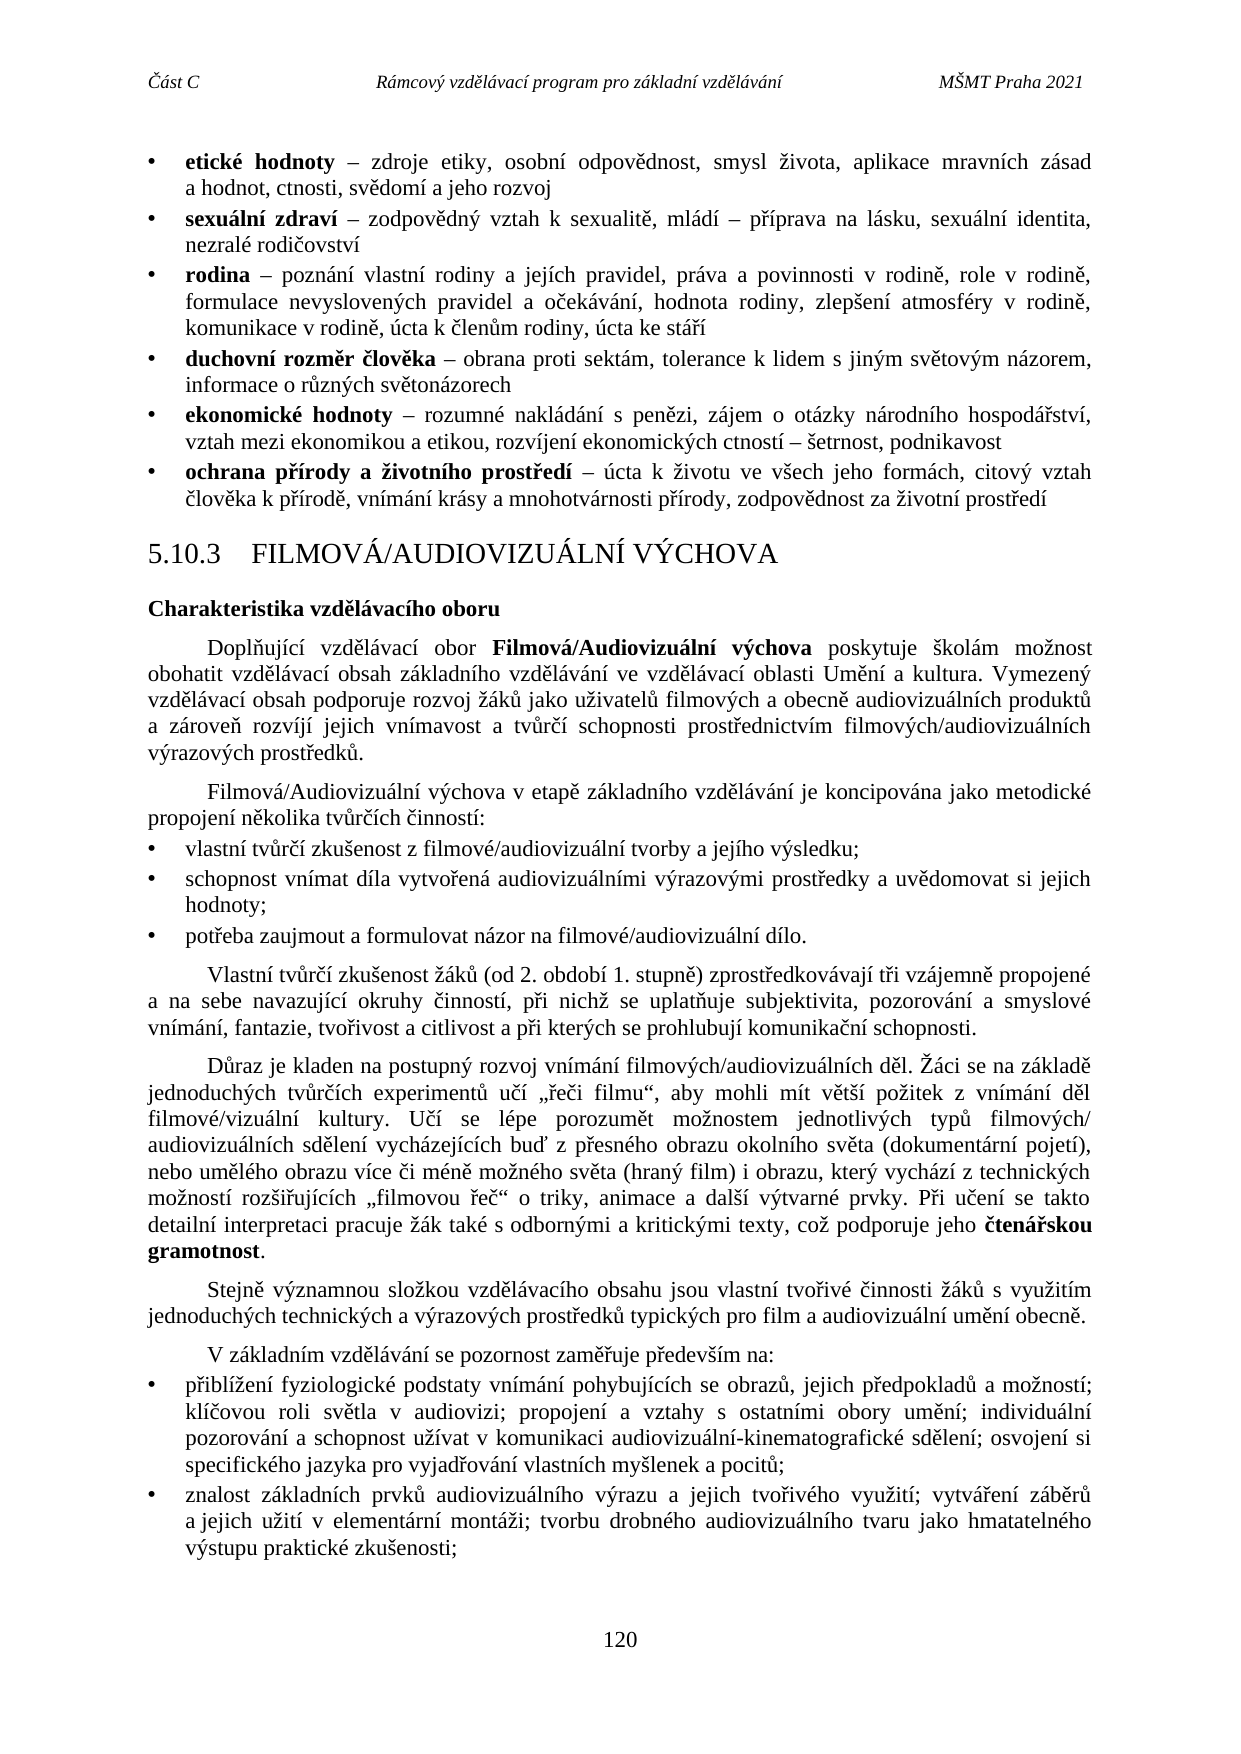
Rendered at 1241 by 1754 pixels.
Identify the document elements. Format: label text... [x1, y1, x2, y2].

text sexuální zdraví – zodpovědný vztah k sexualitě, mládí – příprava na lásku, sexuální identita, nezralé rodičovství [148, 204, 1092, 257]
subtitle FILMOVÁ/AUDIOVIZUÁLNÍ VÝCHOVA [148, 536, 1092, 570]
text duchovní rozměr člověka – obrana proti sektám, tolerance k lidem s jiným světovým názorem, informace o různých světonázorech [148, 345, 1092, 397]
text Doplňující vzdělávací obor Filmová/Audiovizuální výchova poskytuje školám možnost obohatit vzdělávací obsah základního vzdělávání ve vzdělávací oblasti Umění a kultura. Vymezený vzdělávací obsah podporuje rozvoj žáků jako uživatelů filmových a obecně audiovizuálních produktů a zároveň rozvíjí jejich vnímavost a tvůrčí schopnosti prostřednictvím filmových/audiovizuálních výrazových prostředků. [148, 633, 1092, 765]
text potřeba zaujmout a formulovat názor na filmové/audiovizuální dílo. [148, 922, 1092, 948]
text schopnost vnímat díla vytvořená audiovizuálními výrazovými prostředky a uvědomovat si jejich hodnoty; [148, 865, 1092, 918]
text V základním vzdělávání se pozornost zaměřuje především na: [148, 1341, 1092, 1367]
text Vlastní tvůrčí zkušenost žáků (od 2. období 1. stupně) zprostředkovávají tři vzájemně propojené a na sebe navazující okruhy činností, při nichž se uplatňuje subjektivita, pozorování a smyslové vnímání, fantazie, tvořivost a citlivost a při kterých se prohlubují komunikační schopnosti. [148, 961, 1092, 1040]
text znalost základních prvků audiovizuálního výrazu a jejich tvořivého využití; vytváření záběrů a jejich užití v elementární montáži; tvorbu drobného audiovizuálního tvaru jako hmatatelného výstupu praktické zkušenosti; [148, 1481, 1092, 1560]
text Filmová/Audiovizuální výchova v etapě základního vzdělávání je koncipována jako metodické propojení několika tvůrčích činností: [148, 778, 1092, 831]
text Stejně významnou složkou vzdělávacího obsahu jsou vlastní tvořivé činnosti žáků s využitím jednoduchých technických a výrazových prostředků typických pro film a audiovizuální umění obecně. [148, 1276, 1092, 1328]
text rodina – poznání vlastní rodiny a jejích pravidel, práva a povinnosti v rodině, role v rodině, formulace nevyslovených pravidel a očekávání, hodnota rodiny, zlepšení atmosféry v rodině, komunikace v rodině, úcta k členům rodiny, úcta ke stáří [148, 261, 1092, 341]
text etické hodnoty – zdroje etiky, osobní odpovědnost, smysl života, aplikace mravních zásad a hodnot, ctnosti, svědomí a jeho rozvoj [148, 148, 1092, 200]
text Charakteristika vzdělávacího oboru [148, 595, 1092, 621]
text přiblížení fyziologické podstaty vnímání pohybujících se obrazů, jejich předpokladů a možností; klíčovou roli světla v audiovizi; propojení a vztahy s ostatními obory umění; individuální pozorování a schopnost užívat v komunikaci audiovizuální-kinematografické sdělení; osvojení si specifického jazyka pro vyjadřování vlastních myšlenek a pocitů; [148, 1372, 1092, 1477]
text ekonomické hodnoty – rozumné nakládání s penězi, zájem o otázky národního hospodářství, vztah mezi ekonomikou a etikou, rozvíjení ekonomických ctností – šetrnost, podnikavost [148, 402, 1092, 454]
text Důraz je kladen na postupný rozvoj vnímání filmových/audiovizuálních děl. Žáci se na základě jednoduchých tvůrčích experimentů učí „řeči filmu“, aby mohli mít větší požitek z vnímání děl filmové/vizuální kultury. Učí se lépe porozumět možnostem jednotlivých typů filmových/‌audiovizuálních sdělení vycházejících buď z přesného obrazu okolního světa (dokumentární pojetí), nebo umělého obrazu více či méně možného světa (hraný film) i obrazu, který vychází z technických možností rozšiřujících „filmovou řeč“ o triky, animace a další výtvarné prvky. Při učení se takto detailní interpretaci pracuje žák také s odbornými a kritickými texty, což podporuje jeho čtenářskou gramotnost. [148, 1052, 1092, 1263]
text ochrana přírody a životního prostředí – úcta k životu ve všech jeho formách, citový vztah člověka k přírodě, vnímání krásy a mnohotvárnosti přírody, zodpovědnost za životní prostředí [148, 458, 1092, 511]
text vlastní tvůrčí zkušenost z filmové/audiovizuální tvorby a jejího výsledku; [148, 835, 1092, 861]
